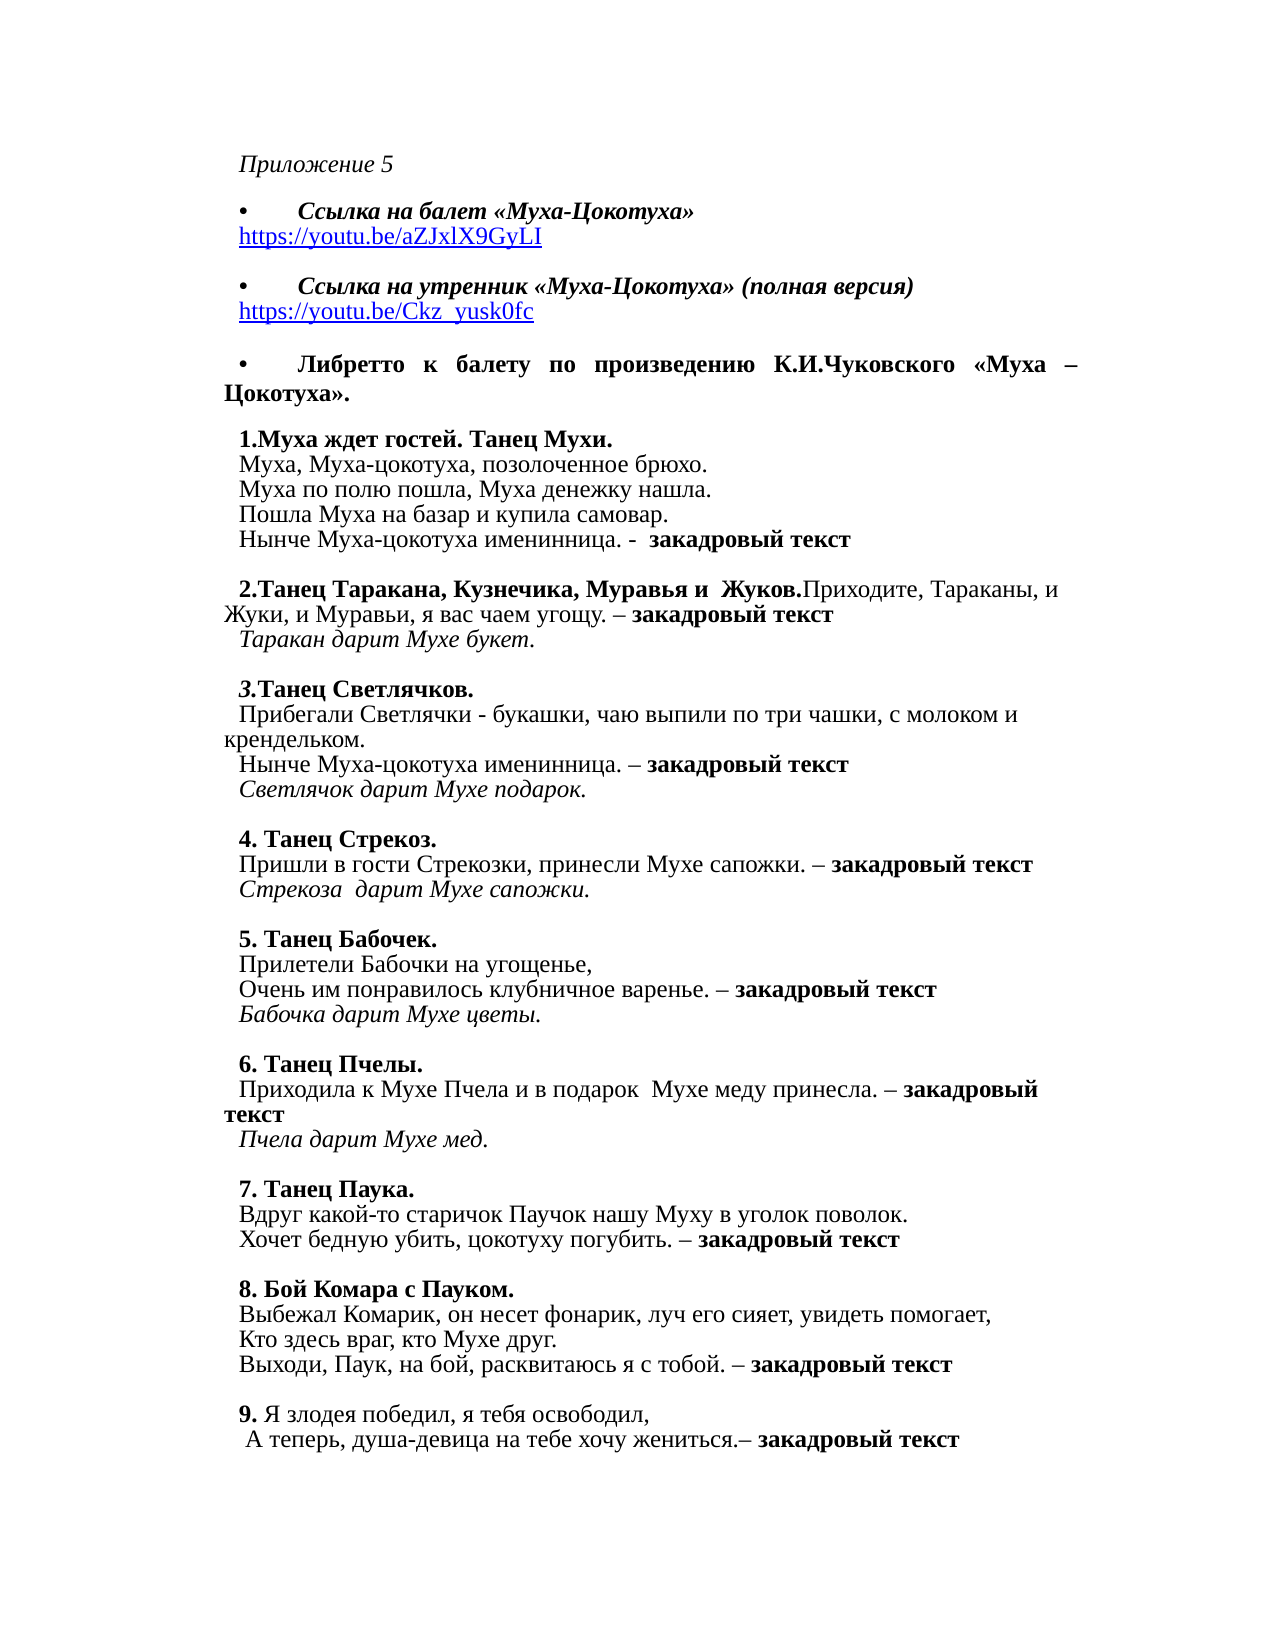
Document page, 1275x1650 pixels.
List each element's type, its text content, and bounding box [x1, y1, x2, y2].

text Стрекоза дарит Мухе сапожки. [224, 878, 1078, 903]
text Бабочка дарит Мухе цветы. [224, 1003, 1078, 1028]
text 4. Танец Стрекоз. [224, 828, 1078, 853]
text 3.Танец Светлячков. [224, 678, 1078, 703]
text https://youtu.be/aZJxlX9GyLI [224, 224, 1078, 249]
text Приложение 5 [224, 150, 1078, 179]
text Приходила к Мухе Пчела и в подарок Мухе меду принесла. – закадровый текст [224, 1078, 1078, 1128]
text https://youtu.be/Ckz_yusk0fc [224, 299, 1078, 324]
text 1.Муха ждет гостей. Танец Мухи. [224, 428, 1078, 453]
text Муха, Муха-цокотуха, позолоченное брюхо. [224, 453, 1078, 478]
text 5. Танец Бабочек. [224, 928, 1078, 953]
text Пошла Муха на базар и купила самовар. [224, 503, 1078, 528]
text А теперь, душа-девица на тебе хочу жениться.– закадровый текст [224, 1428, 1078, 1453]
text Кто здесь враг, кто Мухе друг. [224, 1328, 1078, 1353]
text 7. Танец Паука. [224, 1178, 1078, 1203]
text Таракан дарит Мухе букет. [224, 628, 1078, 653]
text Прибегали Светлячки - букашки, чаю выпили по три чашки, с молоком и крендельком. [224, 703, 1078, 753]
text Муха по полю пошла, Муха денежку нашла. [224, 478, 1078, 503]
text Пришли в гости Стрекозки, принесли Мухе сапожки. – закадровый текст [224, 853, 1078, 878]
text 8. Бой Комара с Пауком. [224, 1278, 1078, 1303]
list Либретто к балету по произведению К.И.Чуковского «Муха – Цокотуха». [224, 349, 1078, 407]
text Пчела дарит Мухе мед. [224, 1128, 1078, 1153]
text Прилетели Бабочки на угощенье, [224, 953, 1078, 978]
text Светлячок дарит Мухе подарок. [224, 778, 1078, 803]
text Очень им понравилось клубничное варенье. – закадровый текст [224, 978, 1078, 1003]
text Хочет бедную убить, цокотуху погубить. – закадровый текст [224, 1228, 1078, 1253]
list Ссылка на балет «Муха-Цокотуха» [224, 199, 1078, 224]
text 2.Танец Таракана, Кузнечика, Муравья и Жуков.Приходите, Тараканы, и Жуки, и Муравьи, я вас чаем угощу. – закадровый текст [224, 578, 1078, 628]
text 6. Танец Пчелы. [224, 1053, 1078, 1078]
text Выходи, Паук, на бой, расквитаюсь я с тобой. – закадровый текст [224, 1353, 1078, 1378]
text Нынче Муха-цокотуха именинница. – закадровый текст [224, 753, 1078, 778]
text Выбежал Комарик, он несет фонарик, луч его сияет, увидеть помогает, [224, 1303, 1078, 1328]
text Нынче Муха-цокотуха именинница. - закадровый текст [224, 528, 1078, 553]
list Ссылка на утренник «Муха-Цокотуха» (полная версия) [224, 274, 1078, 299]
text 9. Я злодея победил, я тебя освободил, [224, 1403, 1078, 1428]
text Вдруг какой-то старичок Паучок нашу Муху в уголок поволок. [224, 1203, 1078, 1228]
